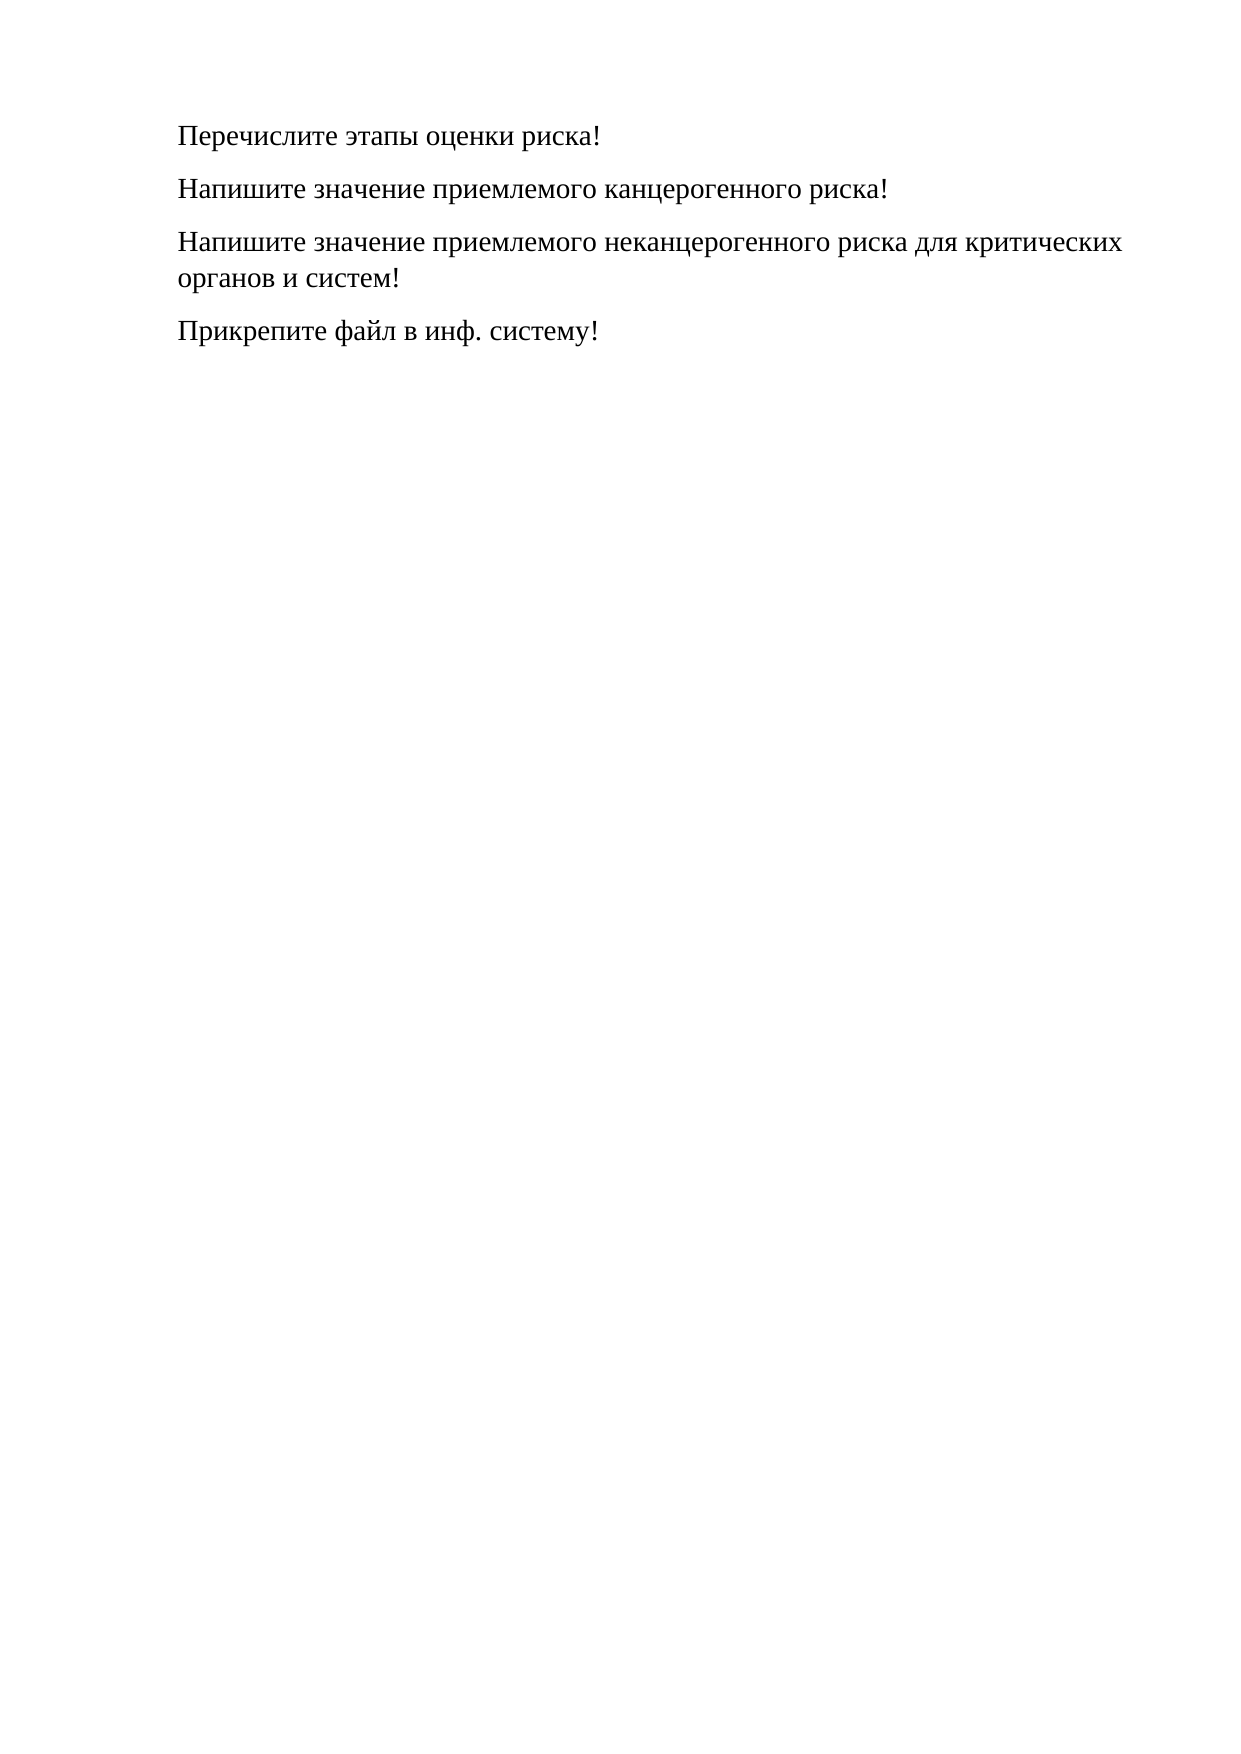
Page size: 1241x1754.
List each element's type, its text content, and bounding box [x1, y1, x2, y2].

text Напишите значение приемлемого канцерогенного риска! [177, 171, 1152, 204]
text Напишите значение приемлемого неканцерогенного риска для критических органов и систем! [177, 224, 1152, 293]
text Прикрепите файл в инф. систему! [177, 313, 1152, 346]
text Перечислите этапы оценки риска! [177, 118, 1152, 152]
